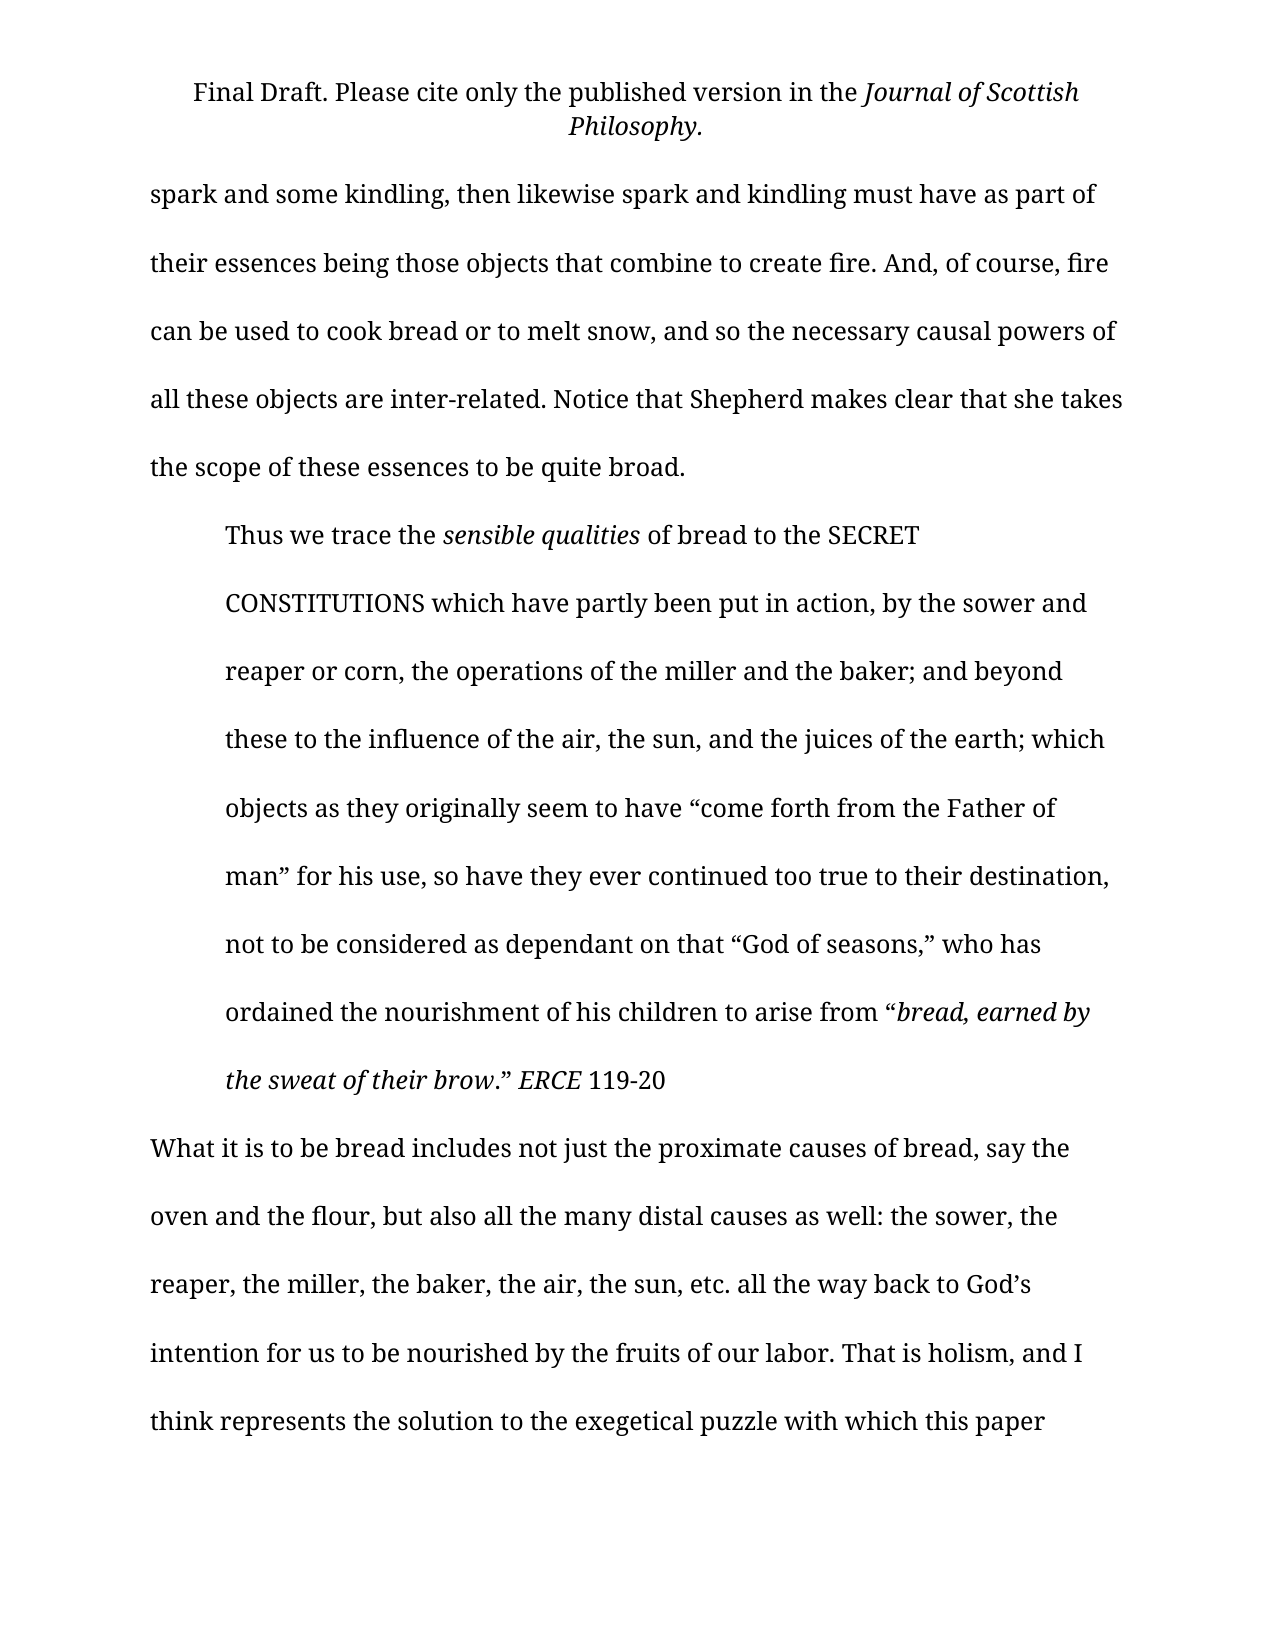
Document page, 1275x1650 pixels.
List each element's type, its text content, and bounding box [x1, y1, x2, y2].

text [150, 177, 1125, 484]
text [150, 1131, 1125, 1437]
text Thus we trace the sensible qualities of bread to the SECRET CONSTITUTIONS which have partly been put in action, by the sower and reaper or corn, the operations of the miller and the baker; and beyond these to the influence of the air, the sun, and the juices of the earth; which objects as they originally seem to have “come forth from the Father of man” for his use, so have they ever continued too true to their destination, not to be considered as dependant on that “God of seasons,” who has ordained the nourishment of his children to arise from “bread, earned by the sweat of their brow.” ERCE 119-20 [225, 518, 1125, 1097]
